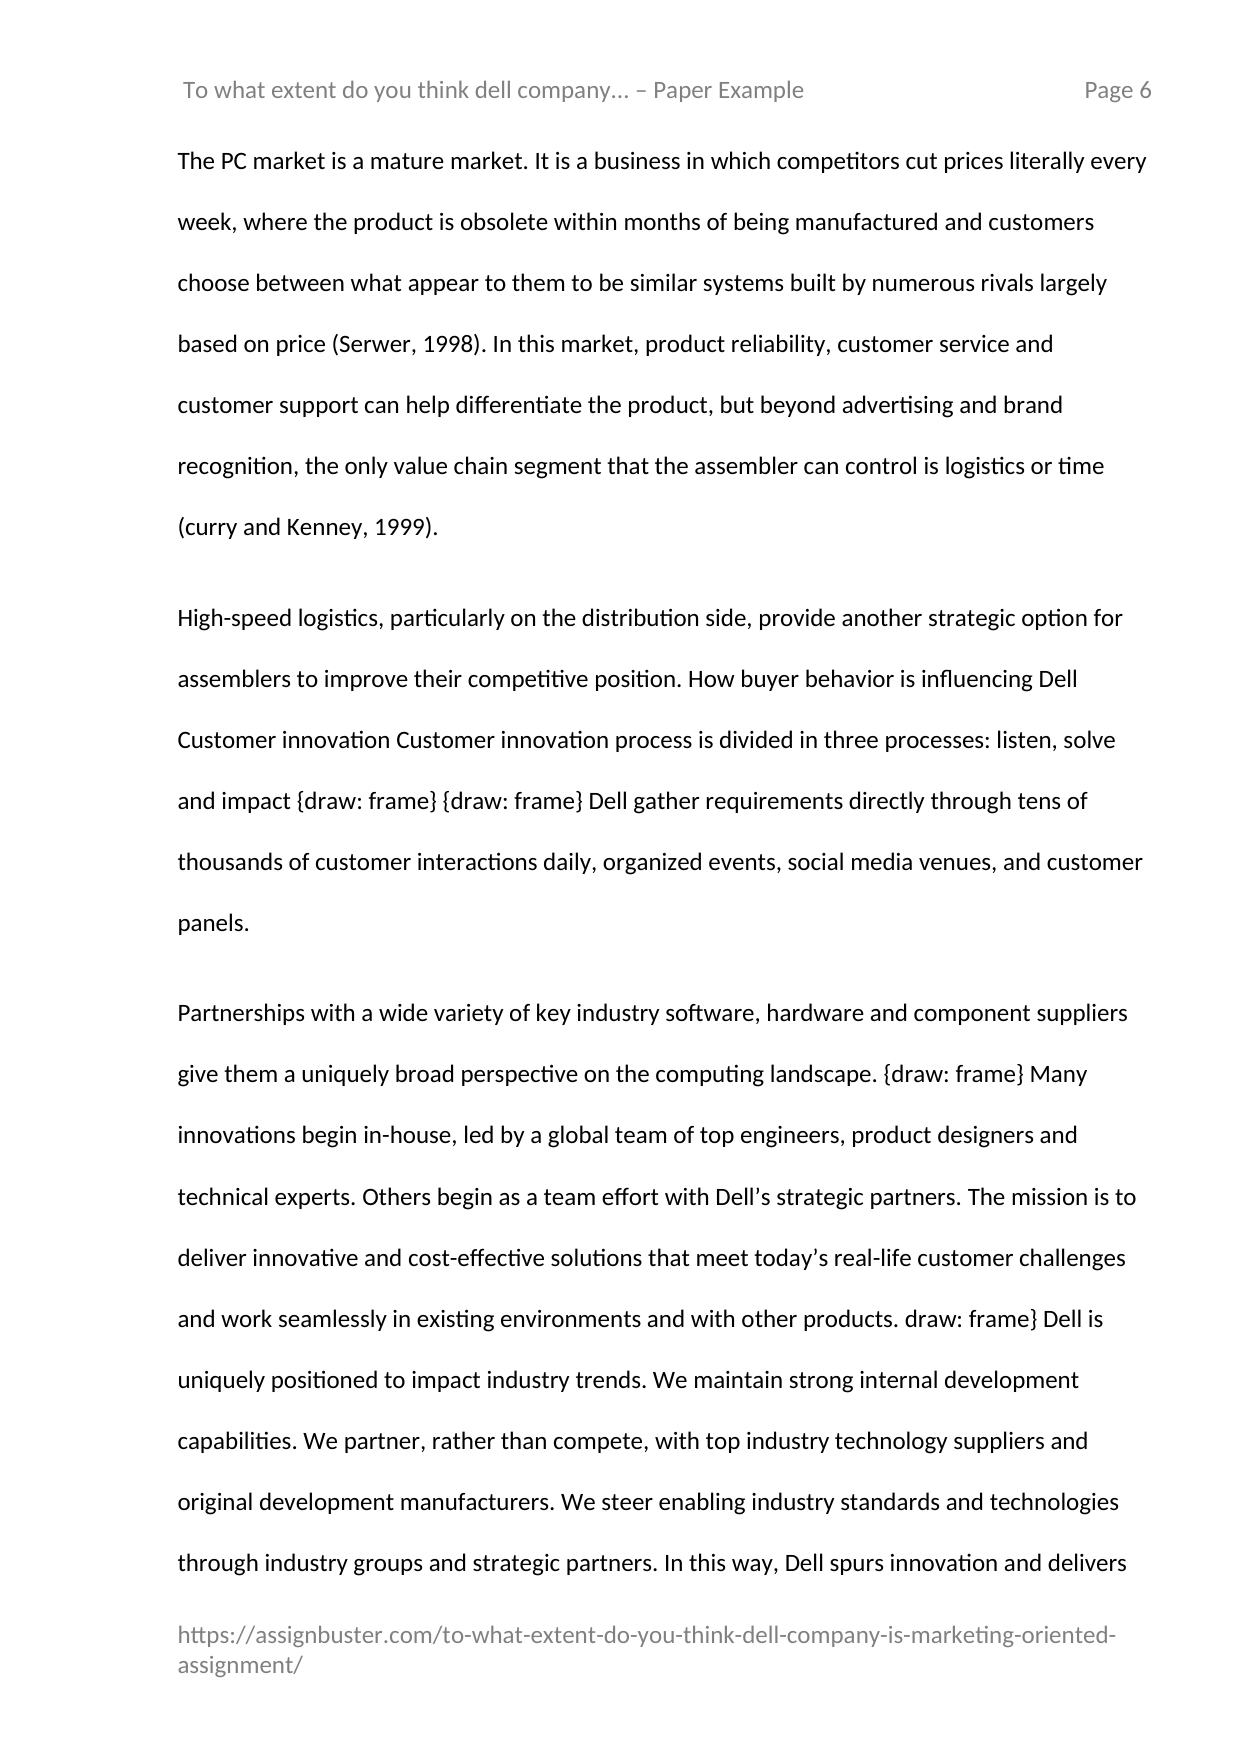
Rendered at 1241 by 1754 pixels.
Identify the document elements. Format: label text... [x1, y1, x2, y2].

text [177, 997, 1152, 1577]
text The PC market is a mature market. It is a business in which competitors cut prices literally every week, where the product is obsolete within months of being manufactured and customers choose between what appear to them to be similar systems built by numerous rivals largely based on price (Serwer, 1998). In this market, product reliability, customer service and customer support can help differentiate the product, but beyond advertising and brand recognition, the only value chain segment that the assembler can control is logistics or time (curry and Kenney, 1999). [177, 145, 1152, 542]
text High-speed logistics, particularly on the distribution side, provide another strategic option for assemblers to improve their competitive position. How buyer behavior is influencing Dell Customer innovation Customer innovation process is divided in three processes: listen, solve and impact {draw: frame} {draw: frame} Dell gather requirements directly through tens of thousands of customer interactions daily, organized events, social media venues, and customer panels. [177, 602, 1152, 937]
